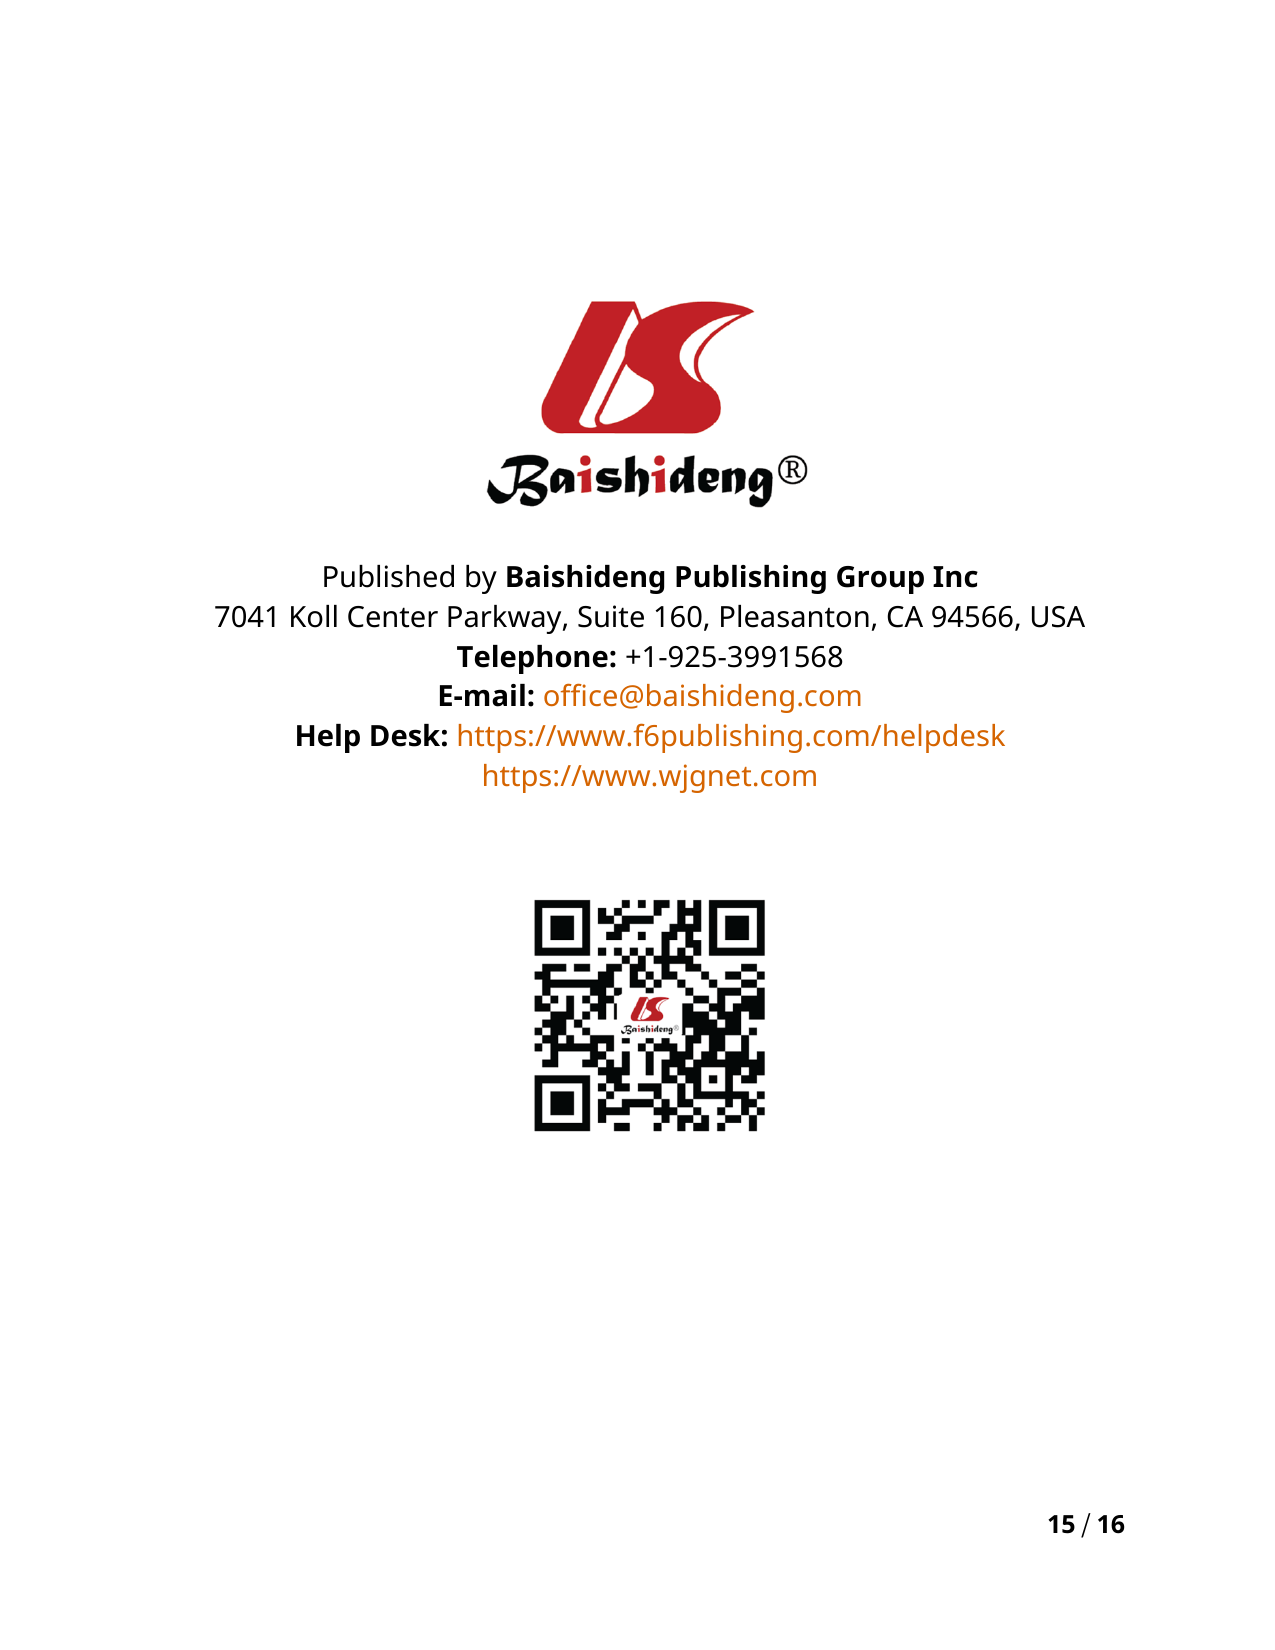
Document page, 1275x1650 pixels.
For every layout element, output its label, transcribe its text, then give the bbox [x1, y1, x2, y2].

text E-mail: office@baishideng.com [175, 676, 1125, 715]
text Published by Baishideng Publishing Group Inc [175, 557, 1125, 596]
picture [531, 896, 769, 1134]
text Telephone: +1-925-3991568 [175, 636, 1125, 676]
picture [445, 286, 855, 523]
text 7041 Koll Center Parkway, Suite 160, Pleasanton, CA 94566, USA [175, 596, 1125, 636]
text https://www.wjgnet.com [175, 755, 1125, 795]
text Help Desk: https://www.f6publishing.com/helpdesk [175, 715, 1125, 755]
